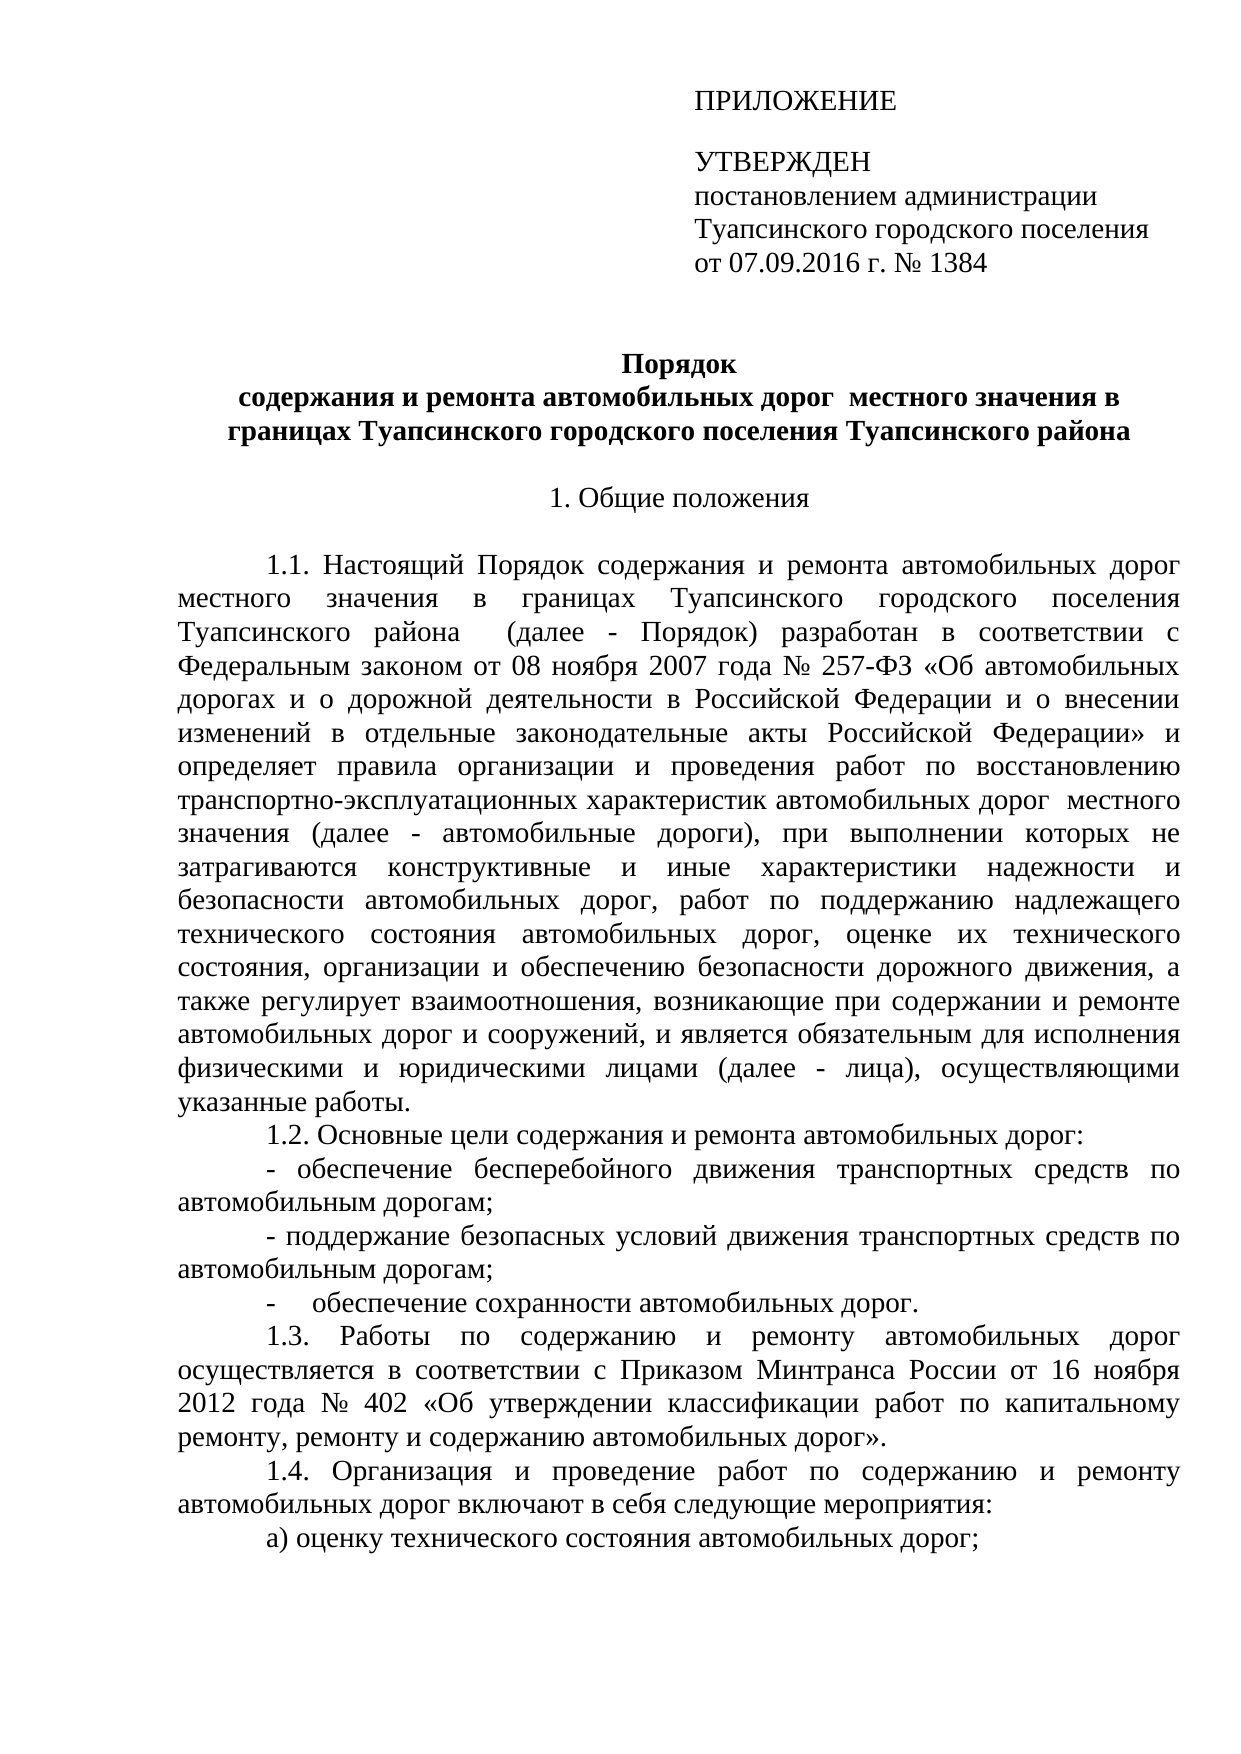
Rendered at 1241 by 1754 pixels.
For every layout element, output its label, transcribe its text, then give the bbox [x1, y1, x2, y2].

title 1.1. Настоящий Порядок содержания и ремонта автомобильных дорог местного значения в границах Туапсинского городского поселения Туапсинского района (далее - Порядок) разработан в соответствии с Федеральным законом от 08 ноября 2007 года № 257-ФЗ «Об автомобильных дорогах и о дорожной деятельности в Российской Федерации и о внесении изменений в отдельные законодательные акты Российской Федерации» и определяет правила организации и проведения работ по восстановлению транспортно-эксплуатационных характеристик автомобильных дорог местного значения (далее - автомобильные дороги), при выполнении которых не затрагиваются конструктивные и иные характеристики надежности и безопасности автомобильных дорог, работ по поддержанию надлежащего технического состояния автомобильных дорог, оценке их технического состояния, организации и обеспечению безопасности дорожного движения, а также регулирует взаимоотношения, возникающие при содержании и ремонте автомобильных дорог и сооружений, и является обязательным для исполнения физическими и юридическими лицами (далее - лица), осуществляющими указанные работы. [177, 547, 1181, 1117]
title 1.3. Работы по содержанию и ремонту автомобильных дорог осуществляется в соответствии с Приказом Минтранса России от 16 ноября 2012 года № 402 «Об утверждении классификации работ по капитальному ремонту, ремонту и содержанию автомобильных дорог». [177, 1318, 1181, 1453]
text Порядок [177, 346, 1181, 379]
title ПРИЛОЖЕНИЕ [694, 59, 1181, 117]
title - обеспечение сохранности автомобильных дорог. [177, 1285, 1181, 1318]
title - поддержание безопасных условий движения транспортных средств по автомобильным дорогам; [177, 1218, 1181, 1285]
title а) оценку технического состояния автомобильных дорог; [177, 1520, 1181, 1553]
title 1.2. Основные цели содержания и ремонта автомобильных дорог: [177, 1117, 1181, 1151]
text содержания и ремонта автомобильных дорог местного значения в границах Туапсинского городского поселения Туапсинского района [177, 379, 1181, 446]
title 1.4. Организация и проведение работ по содержанию и ремонту автомобильных дорог включают в себя следующие мероприятия: [177, 1453, 1181, 1520]
text от 07.09.2016 г. № 1384 [694, 245, 1181, 279]
text 1. Общие положения [177, 480, 1181, 513]
title - обеспечение бесперебойного движения транспортных средств по автомобильным дорогам; [177, 1151, 1181, 1218]
text Туапсинского городского поселения [694, 212, 1181, 245]
text постановлением администрации [694, 178, 1181, 212]
text УТВЕРЖДЕН [694, 117, 1181, 178]
